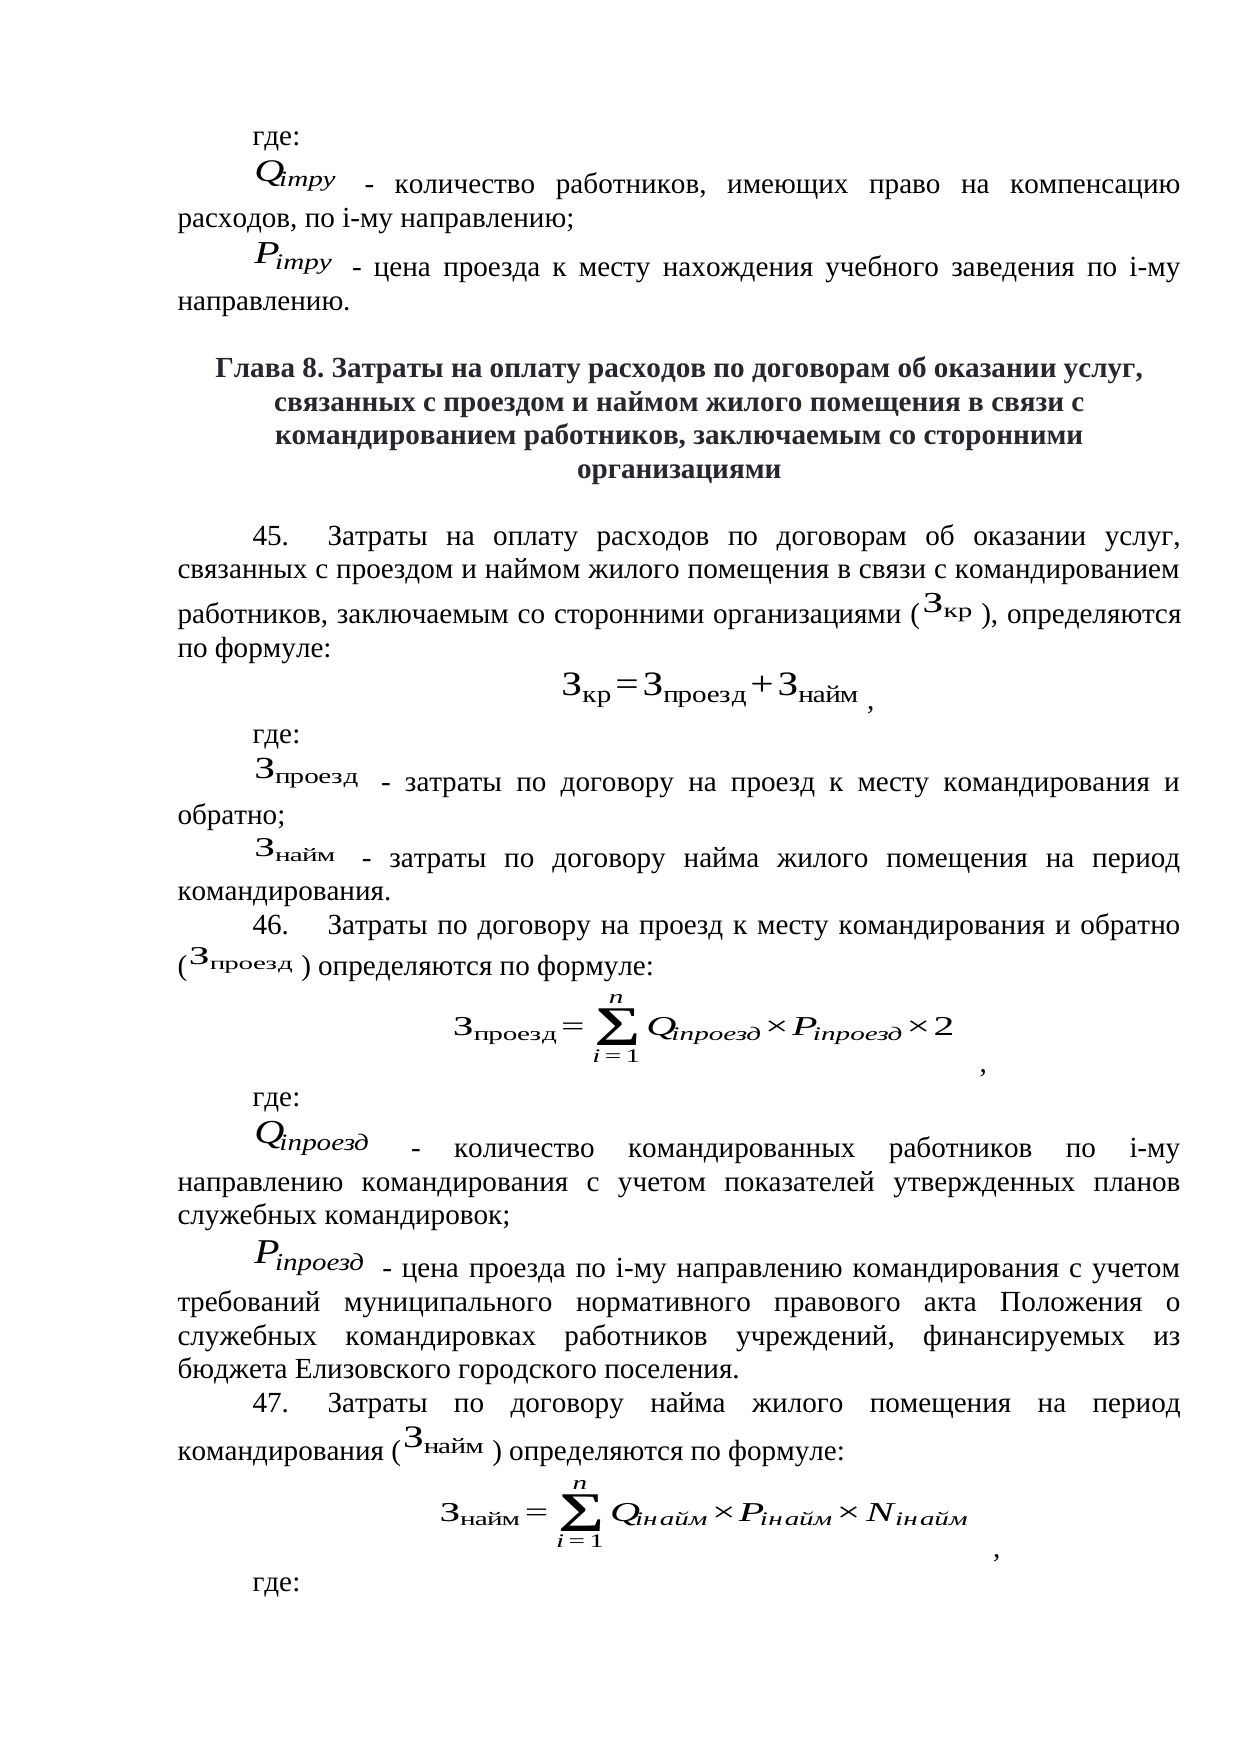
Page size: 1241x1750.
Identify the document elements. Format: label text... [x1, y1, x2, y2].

text где: [177, 1079, 1181, 1112]
text где: [177, 1564, 1181, 1598]
text 47. Затраты по договору найма жилого помещения на период командирования () определяются по формуле: [177, 1385, 1181, 1467]
text - количество работников, имеющих право на компенсацию расходов, по i-му направлению; [177, 152, 1181, 234]
text - цена проезда по i-му направлению командирования с учетом требований муниципального нормативного правового акта Положения о служебных командировках работников учреждений, финансируемых из бюджета Елизовского городского поселения. [177, 1231, 1181, 1385]
subtitle Глава 8. Затраты на оплату расходов по договорам об оказании услуг, связанных с проездом и наймом жилого помещения в связи с командированием работников, заключаемым со сторонними организациями [177, 350, 1181, 484]
text - затраты по договору на проезд к месту командирования и обратно; [177, 749, 1181, 831]
text , [177, 664, 1181, 716]
text , [177, 1467, 1181, 1564]
text 45. Затраты на оплату расходов по договорам об оказании услуг, связанных с проездом и наймом жилого помещения в связи с командированием работников, заключаемым со сторонними организациями (), определяются по формуле: [177, 518, 1181, 664]
text - цена проезда к месту нахождения учебного заведения по i-му направлению. [177, 234, 1181, 317]
text , [177, 981, 1181, 1079]
text 46. Затраты по договору на проезд к месту командирования и обратно () определяются по формуле: [177, 907, 1181, 981]
text где: [177, 118, 1181, 152]
text - количество командированных работников по i-му направлению командирования с учетом показателей утвержденных планов служебных командировок; [177, 1112, 1181, 1231]
text где: [177, 716, 1181, 749]
text - затраты по договору найма жилого помещения на период командирования. [177, 831, 1181, 907]
